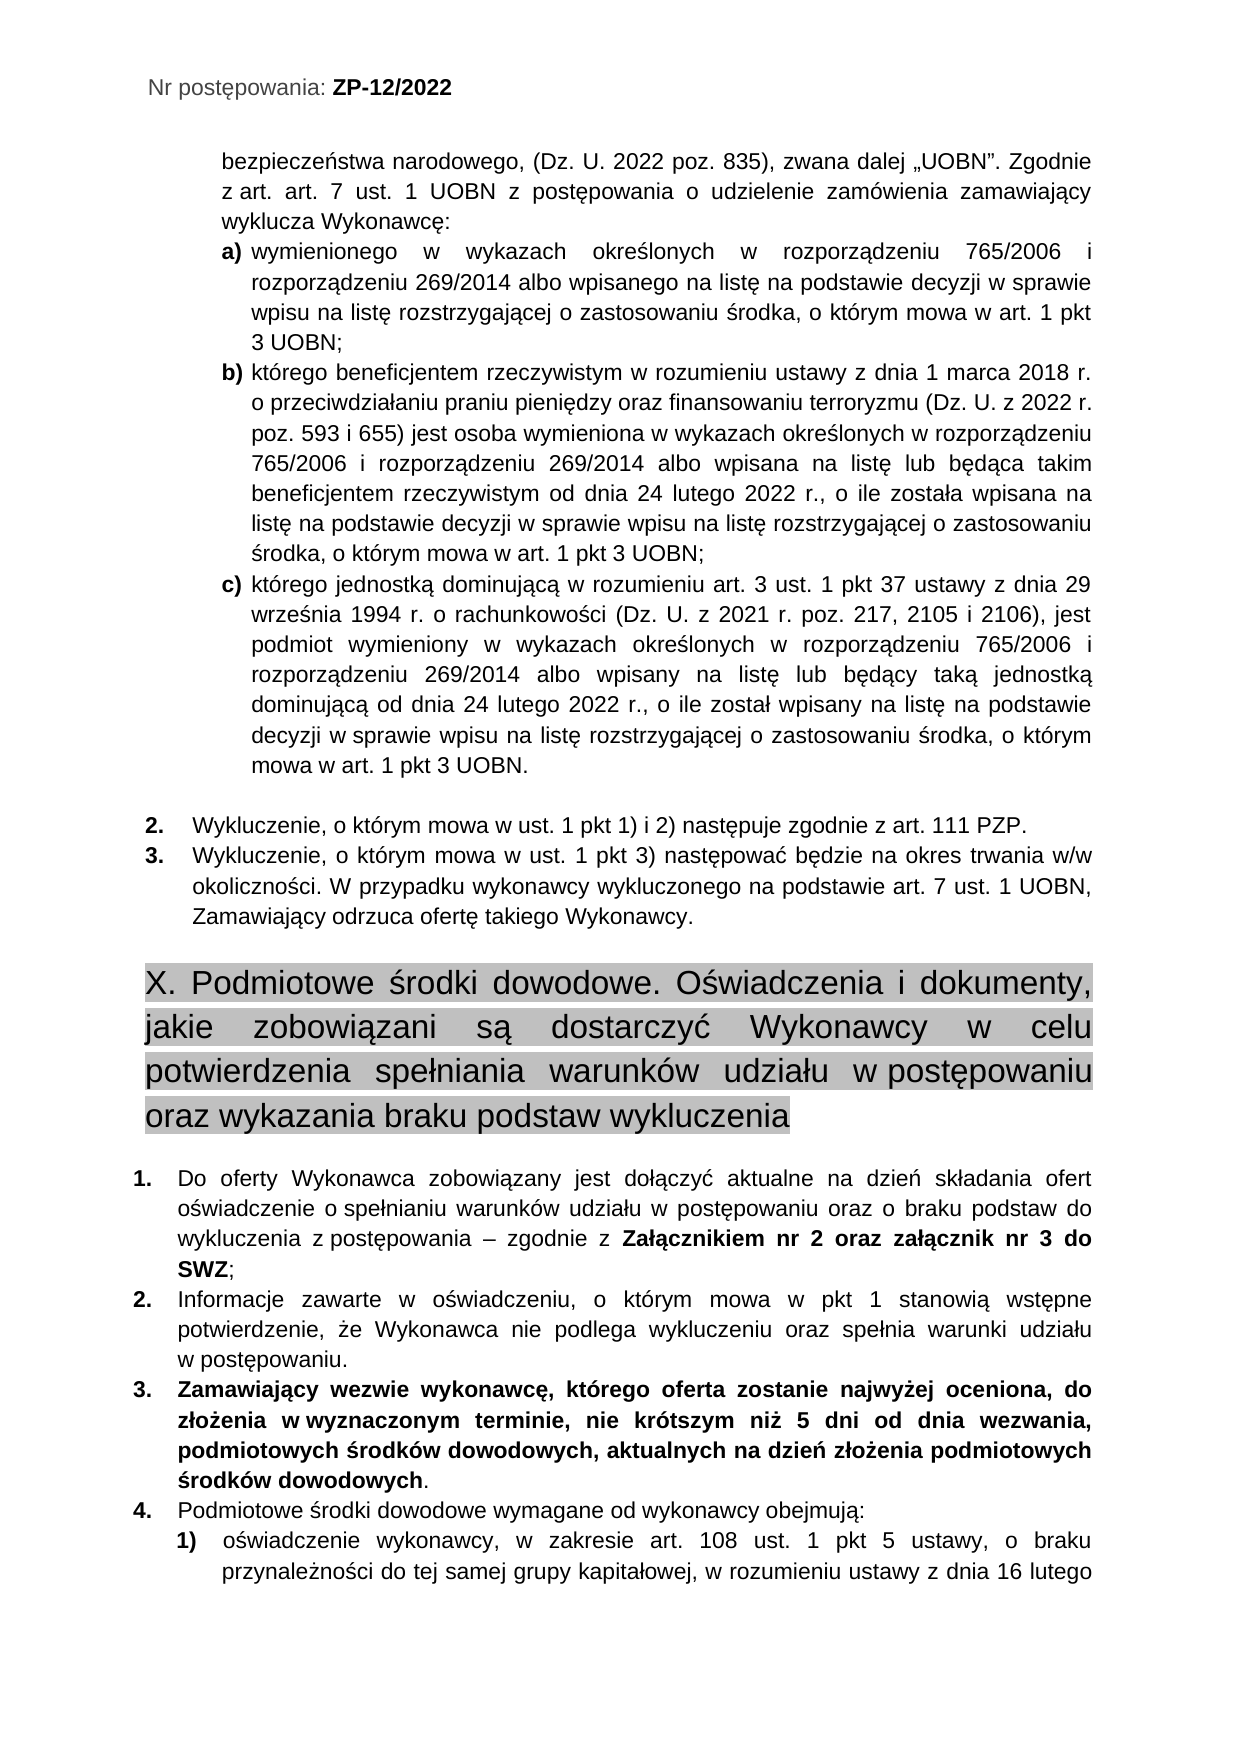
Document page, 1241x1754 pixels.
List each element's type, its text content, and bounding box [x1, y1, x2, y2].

list Informacje zawarte w oświadczeniu, o którym mowa w pkt 1 stanowią wstępne potwierdzenie, że Wykonawca nie podlega wykluczeniu oraz spełnia warunki udziału w postępowaniu. [133, 1286, 1093, 1372]
list wymienionego w wykazach określonych w rozporządzeniu 765/2006 i rozporządzeniu 269/2014 albo wpisanego na listę na podstawie decyzji w sprawie wpisu na listę rozstrzygającej o zastosowaniu środka, o którym mowa w art. 1 pkt 3 UOBN; [221, 238, 1093, 355]
list Podmiotowe środki dowodowe wymagane od wykonawcy obejmują: [133, 1497, 1093, 1523]
list którego jednostką dominującą w rozumieniu art. 3 ust. 1 pkt 37 ustawy z dnia 29 września 1994 r. o rachunkowości (Dz. U. z 2021 r. poz. 217, 2105 i 2106), jest podmiot wymieniony w wykazach określonych w rozporządzeniu 765/2006 i rozporządzeniu 269/2014 albo wpisany na listę lub będący taką jednostką dominującą od dnia 24 lutego 2022 r., o ile został wpisany na listę na podstawie decyzji w sprawie wpisu na listę rozstrzygającej o zastosowaniu środka, o którym mowa w art. 1 pkt 3 UOBN. [221, 571, 1093, 778]
list Do oferty Wykonawca zobowiązany jest dołączyć aktualne na dzień składania ofert oświadczenie o spełnianiu warunków udziału w postępowaniu oraz o braku podstaw do wykluczenia z postępowania – zgodnie z Załącznikiem nr 2 oraz załącznik nr 3 do SWZ; [133, 1165, 1093, 1282]
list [176, 1527, 1093, 1584]
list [192, 148, 1093, 234]
text X. Podmiotowe środki dowodowe. Oświadczenia i dokumenty, jakie zobowiązani są dostarczyć Wykonawcy w celu potwierdzenia spełniania warunków udziału w postępowaniu oraz wykazania braku podstaw wykluczenia [145, 1090, 1093, 1134]
list którego beneficjentem rzeczywistym w rozumieniu ustawy z dnia 1 marca 2018 r. o przeciwdziałaniu praniu pieniędzy oraz finansowaniu terroryzmu (Dz. U. z 2022 r. poz. 593 i 655) jest osoba wymieniona w wykazach określonych w rozporządzeniu 765/2006 i rozporządzeniu 269/2014 albo wpisana na listę lub będąca takim beneficjentem rzeczywistym od dnia 24 lutego 2022 r., o ile została wpisana na listę na podstawie decyzji w sprawie wpisu na listę rozstrzygającej o zastosowaniu środka, o którym mowa w art. 1 pkt 3 UOBN; [221, 359, 1093, 567]
list Wykluczenie, o którym mowa w ust. 1 pkt 1) i 2) następuje zgodnie z art. 111 PZP. [145, 812, 1093, 838]
list Zamawiający wezwie wykonawcę, którego oferta zostanie najwyżej oceniona, do złożenia w wyznaczonym terminie, nie krótszym niż 5 dni od dnia wezwania, podmiotowych środków dowodowych, aktualnych na dzień złożenia podmiotowych środków dowodowych. [133, 1376, 1093, 1493]
list Wykluczenie, o którym mowa w ust. 1 pkt 3) następować będzie na okres trwania w/w okoliczności. W przypadku wykonawcy wykluczonego na podstawie art. 7 ust. 1 UOBN, Zamawiający odrzuca ofertę takiego Wykonawcy. [145, 842, 1093, 929]
